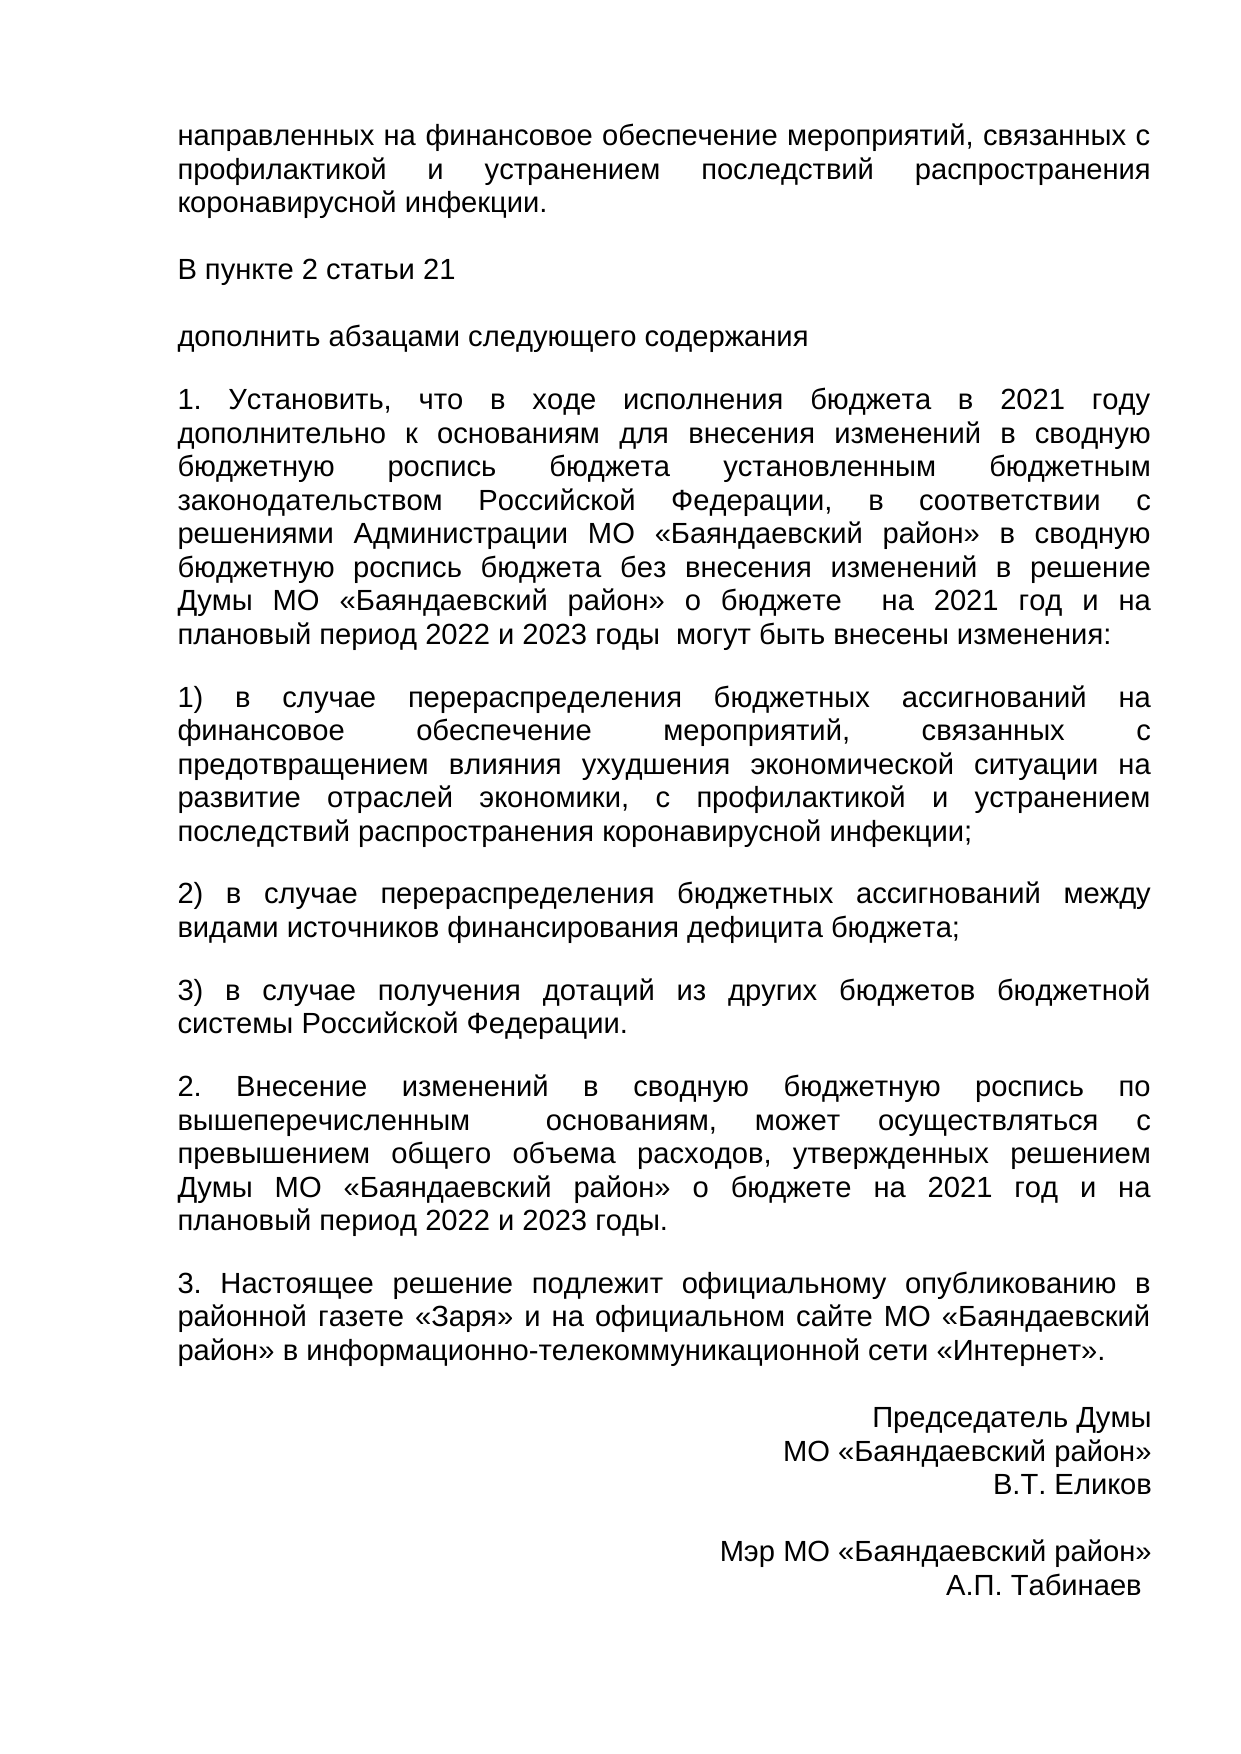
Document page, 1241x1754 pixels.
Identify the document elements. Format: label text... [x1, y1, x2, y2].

text 2) в случае перераспределения бюджетных ассигнований между видами источников финансирования дефицита бюджета; [177, 876, 1152, 943]
text 2. Внесение изменений в сводную бюджетную роспись по вышеперечисленным основаниям, может осуществляться с превышением общего объема расходов, утвержденных решением Думы МО «Баяндаевский район» о бюджете на 2021 год и на плановый период 2022 и 2023 годы. [177, 1069, 1152, 1237]
text Председатель Думы [177, 1400, 1152, 1433]
text А.П. Табинаев [177, 1568, 1152, 1601]
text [177, 118, 1152, 219]
text 3) в случае получения дотаций из других бюджетов бюджетной системы Российской Федерации. [177, 973, 1152, 1040]
text 3. Настоящее решение подлежит официальному опубликованию в районной газете «Заря» и на официальном сайте МО «Баяндаевский район» в информационно-телекоммуникационной сети «Интернет». [177, 1266, 1152, 1366]
text дополнить абзацами следующего содержания [177, 319, 1152, 353]
text В пункте 2 статьи 21 [177, 252, 1152, 286]
text МО «Баяндаевский район» В.Т. Еликов [177, 1433, 1152, 1501]
text 1) в случае перераспределения бюджетных ассигнований на финансовое обеспечение мероприятий, связанных с предотвращением влияния ухудшения экономической ситуации на развитие отраслей экономики, с профилактикой и устранением последствий распространения коронавирусной инфекции; [177, 679, 1152, 847]
text Мэр МО «Баяндаевский район» [177, 1534, 1152, 1568]
text 1. Установить, что в ходе исполнения бюджета в 2021 году дополнительно к основаниям для внесения изменений в сводную бюджетную роспись бюджета установленным бюджетным законодательством Российской Федерации, в соответствии с решениями Администрации МО «Баяндаевский район» в сводную бюджетную роспись бюджета без внесения изменений в решение Думы МО «Баяндаевский район» о бюджете на 2021 год и на плановый период 2022 и 2023 годы могут быть внесены изменения: [177, 382, 1152, 650]
